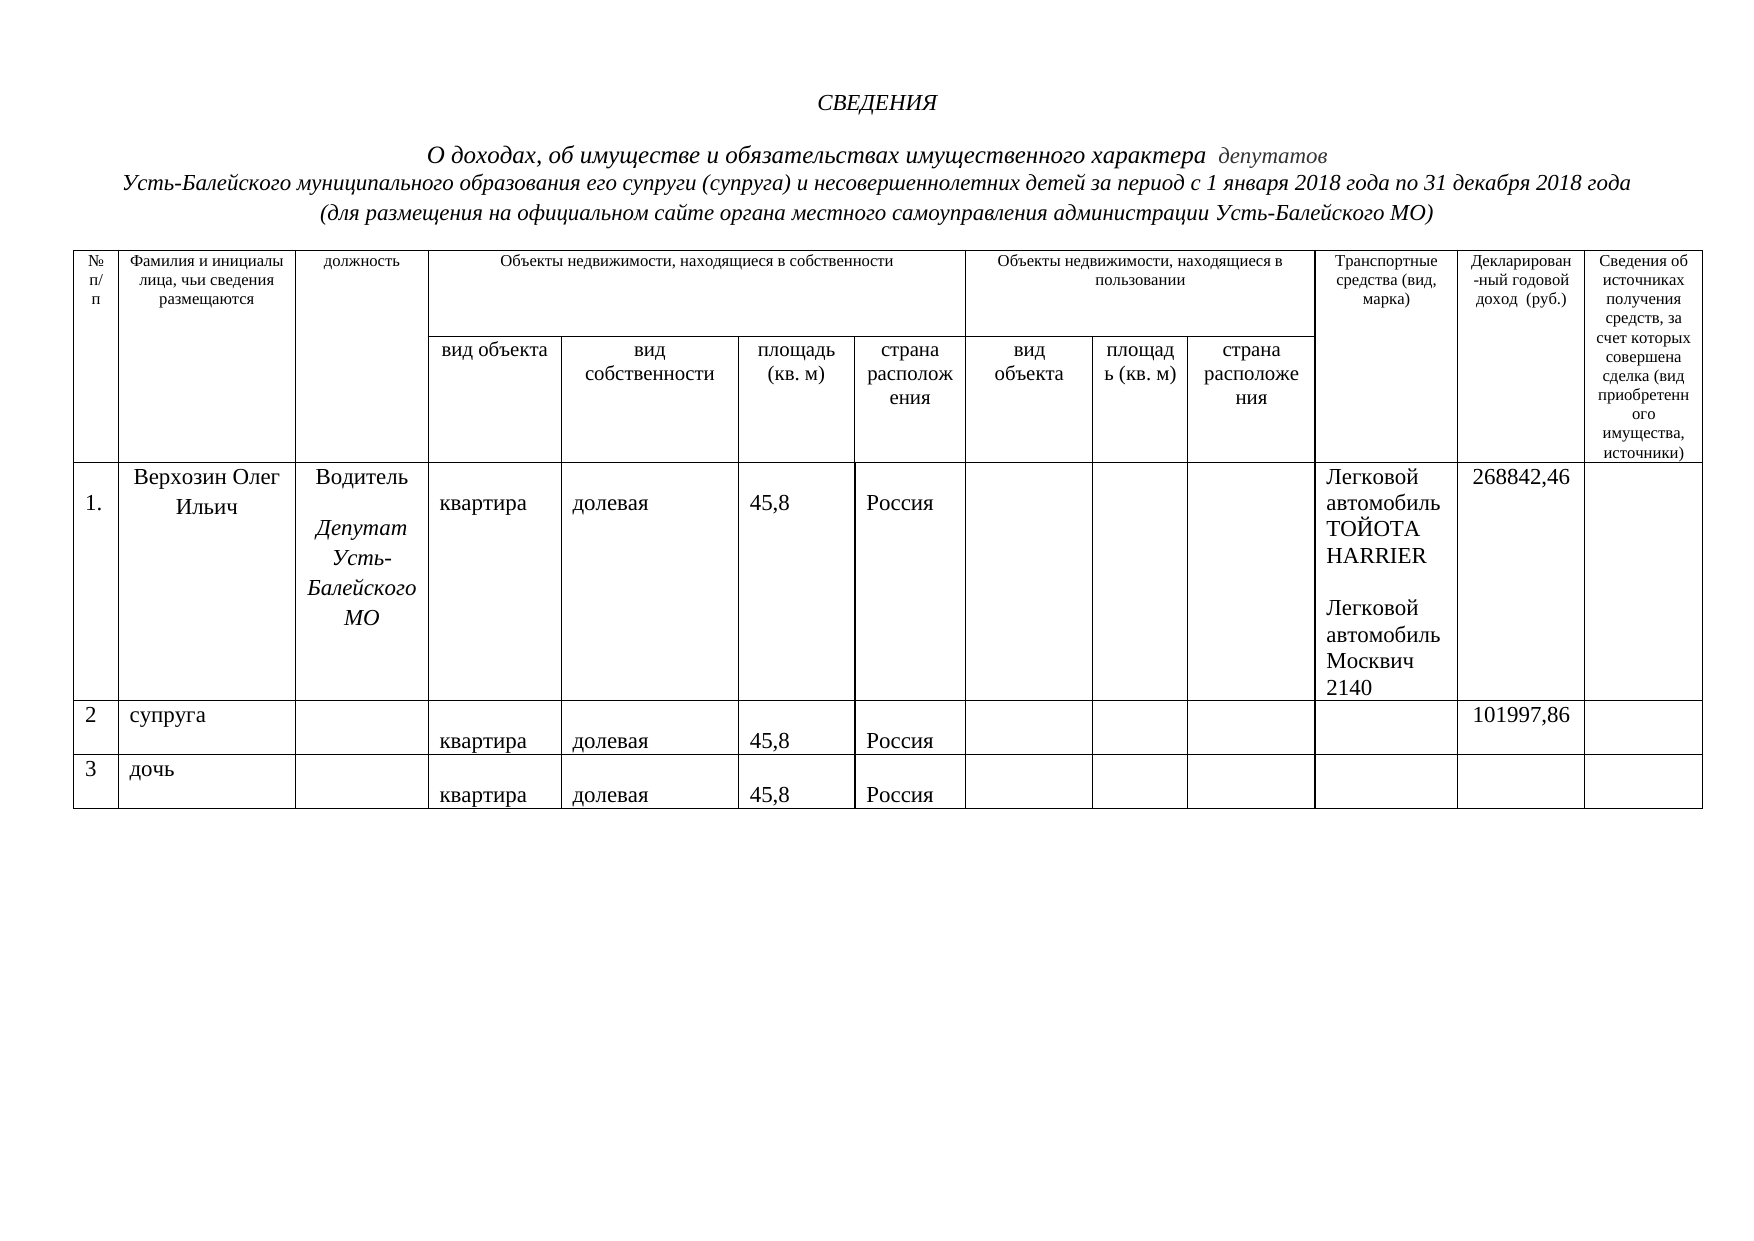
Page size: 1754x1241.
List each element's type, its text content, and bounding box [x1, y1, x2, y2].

table_header Декларирован-ный годовой доход (руб.) [1458, 251, 1584, 462]
table_header № п/п [74, 251, 118, 462]
table_cell Россия [856, 701, 965, 754]
table_cell [1093, 463, 1187, 700]
table_cell квартира [429, 463, 561, 515]
table_cell [1585, 701, 1702, 754]
table_cell 3 [74, 755, 118, 807]
table_cell квартира [429, 755, 561, 807]
table_cell 1. [74, 463, 118, 700]
table_cell площадь (кв. м) [1093, 337, 1187, 462]
table_cell [1585, 755, 1702, 807]
text Усть-Балейского муниципального образования его супруги (супруга) и несовершеннолетних детей за период с 1 января 2018 года по 31 декабря 2018 года (для размещения на официальном сайте органа местного самоуправления администрации Усть-Балейского МО) [118, 168, 1636, 225]
table_cell вид объекта [429, 337, 561, 462]
table_cell [966, 755, 1092, 807]
table_cell 268842,46 [1458, 463, 1584, 700]
table_cell дочь [119, 755, 295, 807]
table_cell [1316, 701, 1457, 754]
table_cell 101997,86 [1458, 701, 1584, 754]
table_cell 45,8 [739, 755, 854, 807]
table_cell страна расположения [1188, 337, 1314, 462]
table_cell [562, 515, 738, 700]
table_cell 45,8 [739, 463, 854, 515]
table_cell [856, 515, 965, 700]
table_cell [739, 515, 854, 700]
table_header Объекты недвижимости, находящиеся в собственности [429, 251, 965, 336]
table_cell супруга [119, 701, 295, 754]
table_cell [1316, 755, 1457, 807]
table_cell 45,8 [739, 701, 854, 754]
table_cell [966, 463, 1092, 700]
table_cell Россия [856, 755, 965, 807]
table_cell площадь (кв. м) [739, 337, 854, 462]
table_cell [1188, 463, 1314, 700]
table_cell Легковой автомобиль ТОЙОТА HARRIER Легковой автомобиль Москвич 2140 [1316, 463, 1457, 700]
table_cell [429, 515, 561, 700]
table_cell долевая [562, 755, 738, 807]
table_cell квартира [429, 701, 561, 754]
table_cell 2 [74, 701, 118, 754]
table_cell долевая [562, 463, 738, 515]
table_cell Верхозин Олег Ильич [119, 463, 295, 700]
table_cell [1458, 755, 1584, 807]
table_cell [1188, 701, 1314, 754]
table_cell [1585, 463, 1702, 700]
table_cell [1188, 755, 1314, 807]
table_header Фамилия и инициалы лица, чьи сведения размещаются [119, 251, 295, 462]
table_header Объекты недвижимости, находящиеся в пользовании [966, 251, 1314, 336]
table_cell [1093, 755, 1187, 807]
table_cell Водитель Депутат Усть-Балейского МО [296, 463, 428, 700]
table_cell [296, 701, 428, 754]
table_cell [1093, 701, 1187, 754]
table_header должность [296, 251, 428, 462]
text СВЕДЕНИЯ [118, 88, 1636, 115]
table_header Сведения об источниках получения средств, за счет которых совершена сделка (вид приобретенного имущества, источники) [1585, 251, 1702, 462]
table_cell долевая [562, 701, 738, 754]
table_cell вид объекта [966, 337, 1092, 462]
table_cell вид собственности [562, 337, 738, 462]
table_header Транспортные средства (вид, марка) [1316, 251, 1457, 462]
table_cell [966, 701, 1092, 754]
text О доходах, об имуществе и обязательствах имущественного характера депутатов [118, 139, 1636, 168]
table_cell страна расположения [855, 337, 965, 462]
table_cell Россия [856, 463, 965, 515]
table_cell [296, 755, 428, 807]
